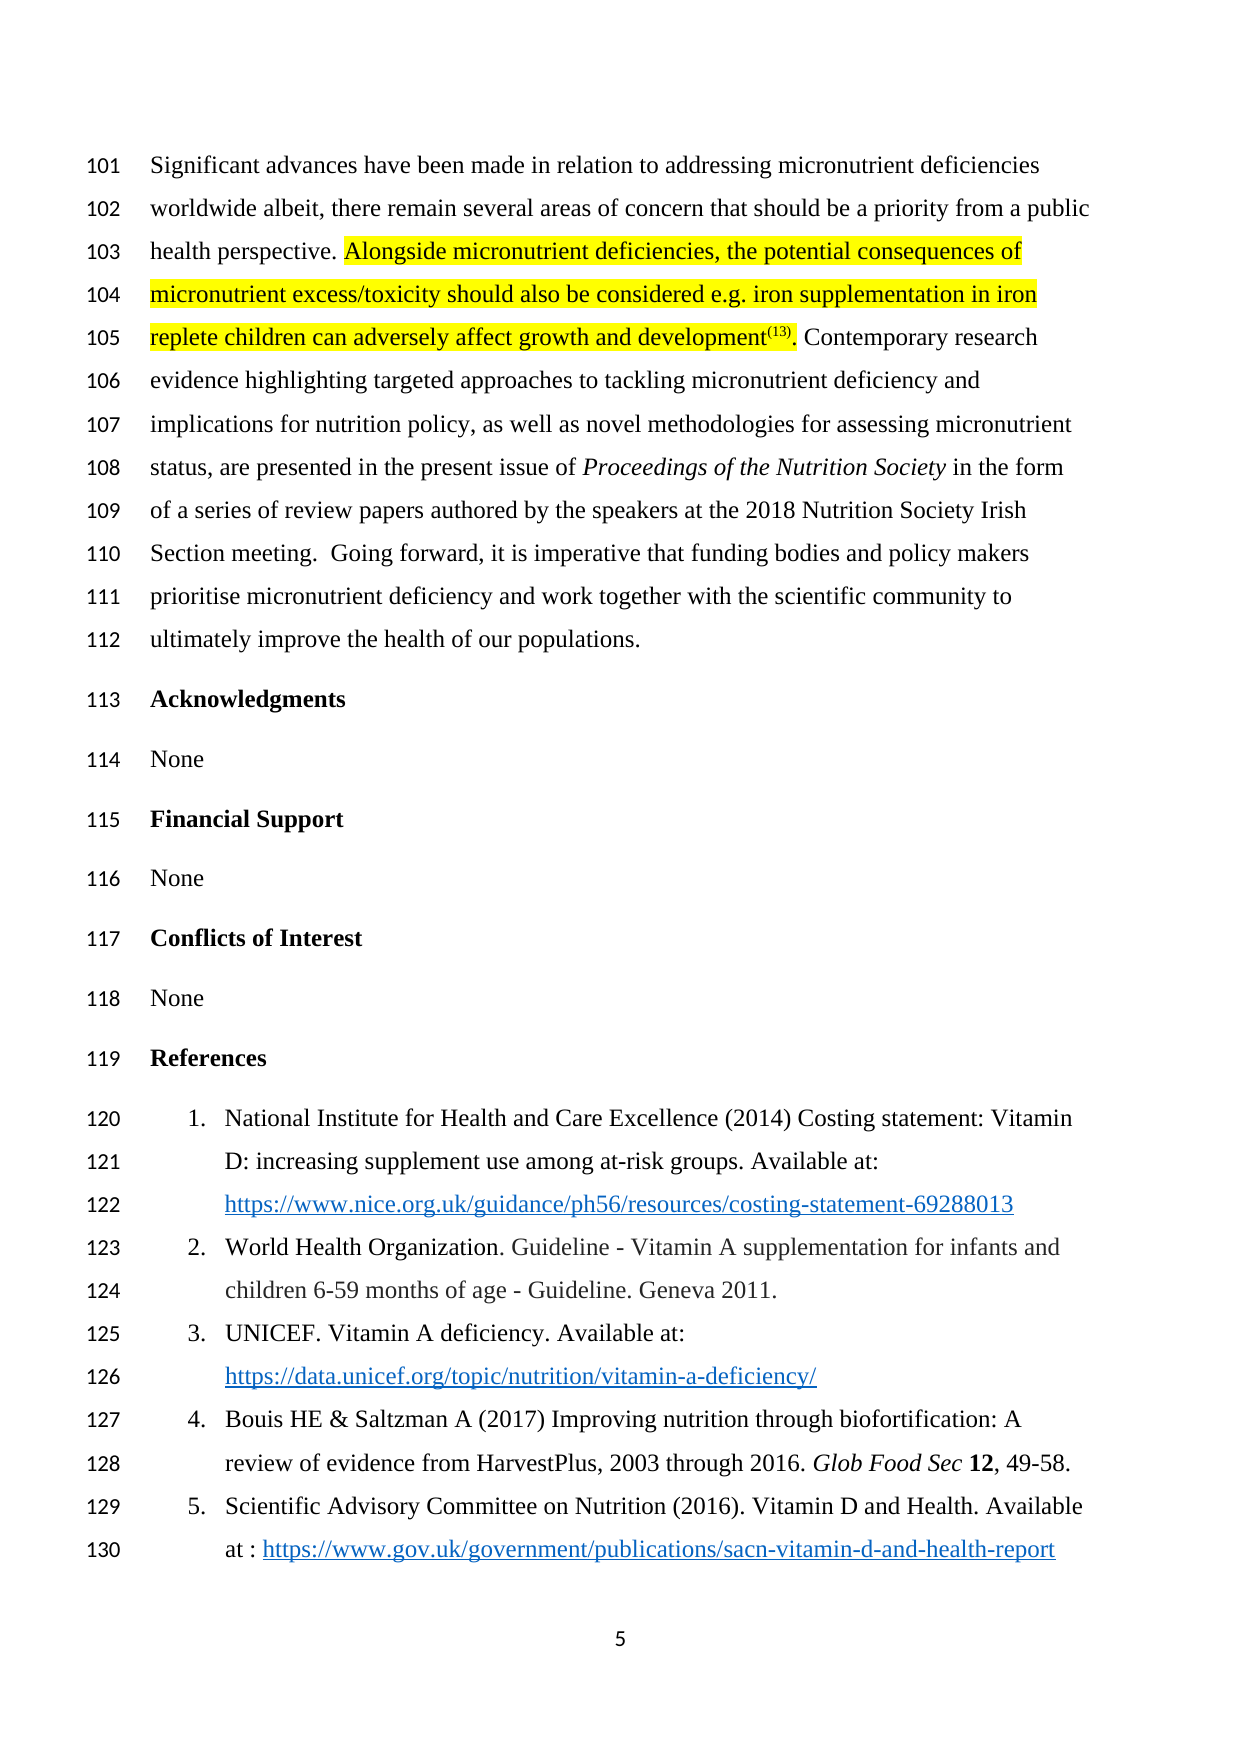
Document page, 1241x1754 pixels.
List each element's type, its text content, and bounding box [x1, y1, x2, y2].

text References [150, 1043, 1090, 1072]
text Significant advances have been made in relation to addressing micronutrient deficiencies worldwide albeit, there remain several areas of concern that should be a priority from a public health perspective. Alongside micronutrient deficiencies, the potential consequences of micronutrient excess/toxicity should also be considered e.g. iron supplementation in iron replete children can adversely affect growth and development(13). Contemporary research evidence highlighting targeted approaches to tackling micronutrient deficiency and implications for nutrition policy, as well as novel methodologies for assessing micronutrient status, are presented in the present issue of Proceedings of the Nutrition Society in the form of a series of review papers authored by the speakers at the 2018 Nutrition Society Irish Section meeting. Going forward, it is imperative that funding bodies and policy makers prioritise micronutrient deficiency and work together with the scientific community to ultimately improve the health of our populations. [150, 150, 1090, 653]
text Financial Support [150, 804, 1090, 832]
list UNICEF. Vitamin A deficiency. Available at: https://data.unicef.org/topic/nutrition/vitamin-a-deficiency/ [187, 1318, 1090, 1390]
text Conflicts of Interest [150, 923, 1090, 952]
list Scientific Advisory Committee on Nutrition (2016). Vitamin D and Health. Available at : https://www.gov.uk/government/publications/sacn-vitamin-d-and-health-report [187, 1491, 1090, 1563]
list National Institute for Health and Care Excellence (2014) Costing statement: Vitamin D: increasing supplement use among at-risk groups. Available at: https://www.nice.org.uk/guidance/ph56/resources/costing-statement-69288013 [187, 1103, 1090, 1218]
list World Health Organization. Guideline - Vitamin A supplementation for infants and children 6-59 months of age - Guideline. Geneva 2011. [187, 1232, 1090, 1304]
text None [150, 744, 1090, 773]
list Bouis HE & Saltzman A (2017) Improving nutrition through biofortification: A review of evidence from HarvestPlus, 2003 through 2016. Glob Food Sec 12, 49-58. [187, 1404, 1090, 1476]
text None [150, 863, 1090, 892]
text None [150, 983, 1090, 1012]
text Acknowledgments [150, 684, 1090, 713]
